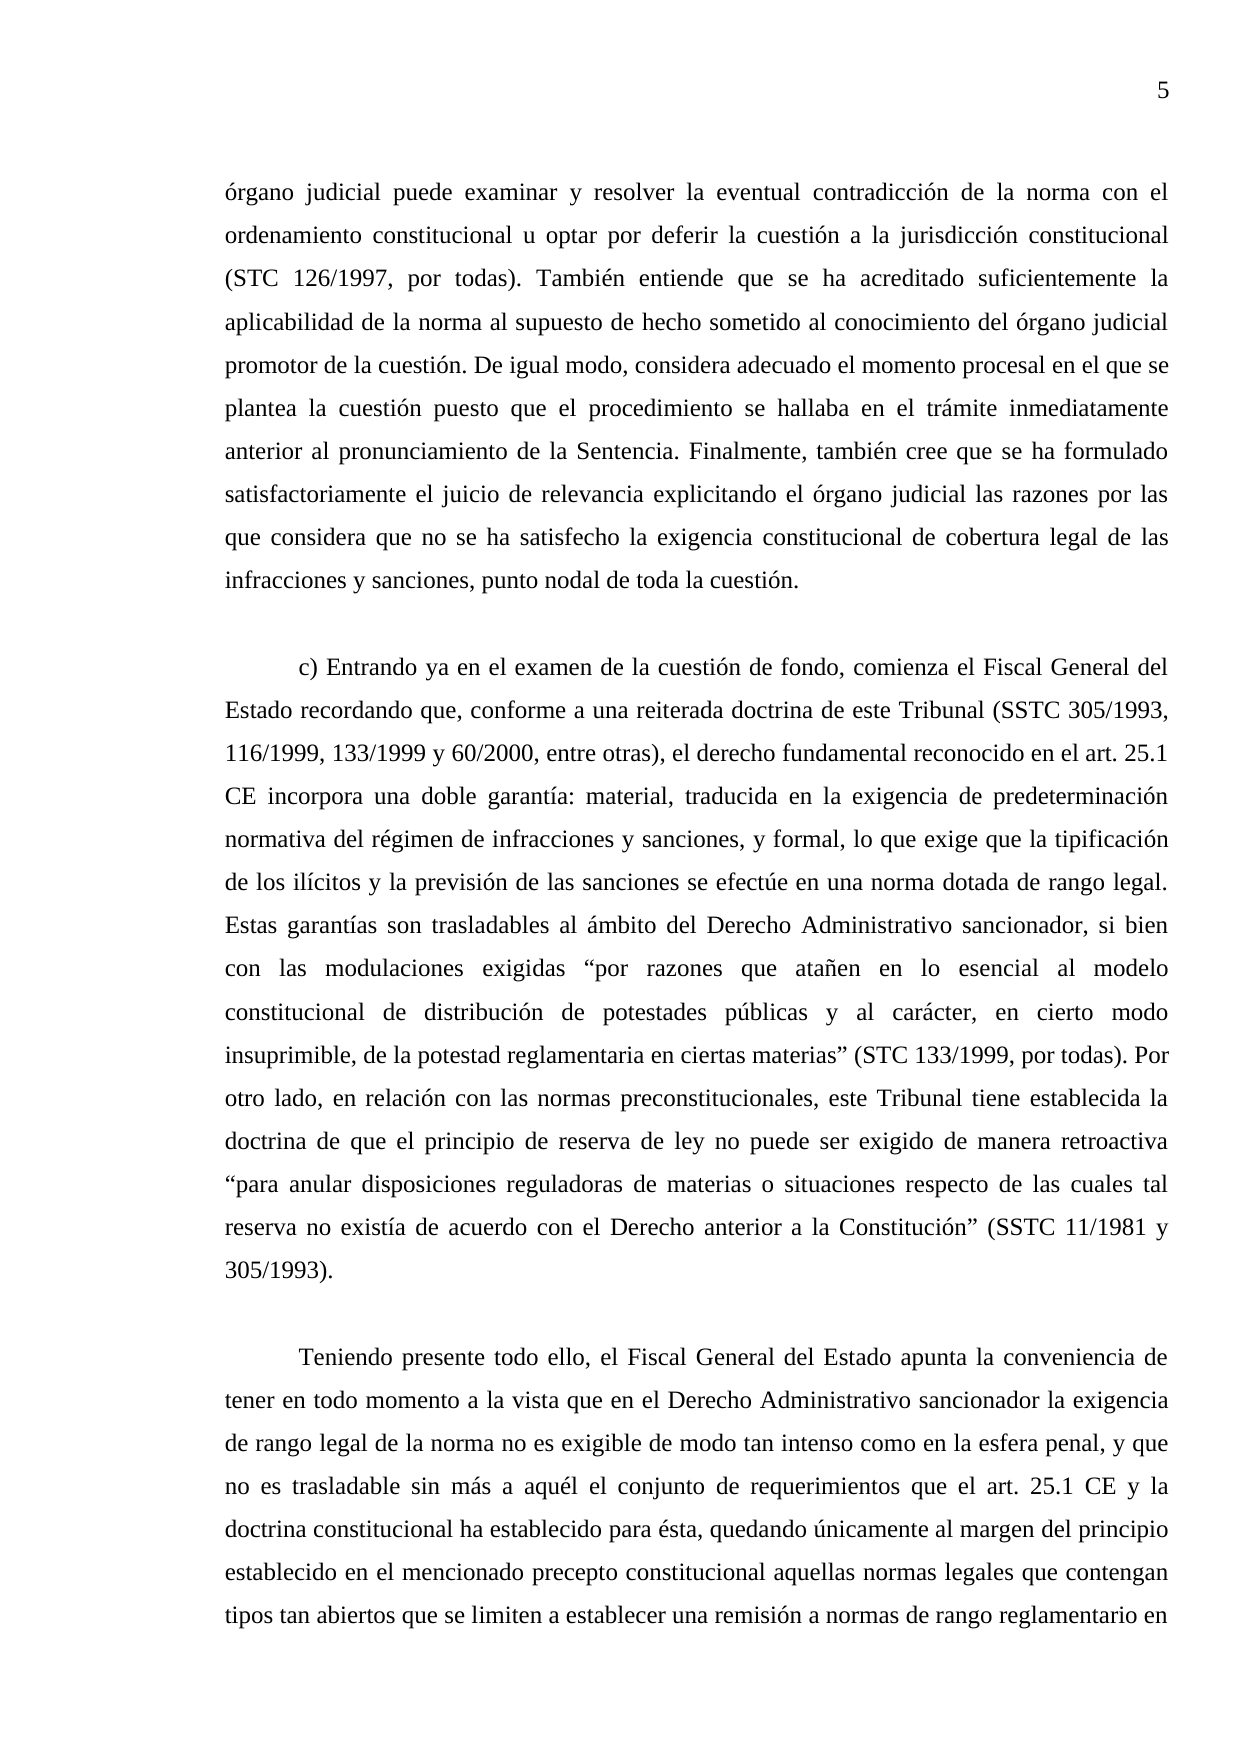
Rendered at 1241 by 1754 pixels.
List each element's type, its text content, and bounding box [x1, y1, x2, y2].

text c) Entrando ya en el examen de la cuestión de fondo, comienza el Fiscal General del Estado recordando que, conforme a una reiterada doctrina de este Tribunal (SSTC 305/1993, 116/1999, 133/1999 y 60/2000, entre otras), el derecho fundamental reconocido en el art. 25.1 CE incorpora una doble garantía: material, traducida en la exigencia de predeterminación normativa del régimen de infracciones y sanciones, y formal, lo que exige que la tipificación de los ilícitos y la previsión de las sanciones se efectúe en una norma dotada de rango legal. Estas garantías son trasladables al ámbito del Derecho Administrativo sancionador, si bien con las modulaciones exigidas “por razones que atañen en lo esencial al modelo constitucional de distribución de potestades públicas y al carácter, en cierto modo insuprimible, de la potestad reglamentaria en ciertas materias” (STC 133/1999, por todas). Por otro lado, en relación con las normas preconstitucionales, este Tribunal tiene establecida la doctrina de que el principio de reserva de ley no puede ser exigido de manera retroactiva “para anular disposiciones reguladoras de materias o situaciones respecto de las cuales tal reserva no existía de acuerdo con el Derecho anterior a la Constitución” (SSTC 11/1981 y 305/1993). [224, 652, 1169, 1284]
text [224, 177, 1169, 594]
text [224, 1342, 1169, 1629]
